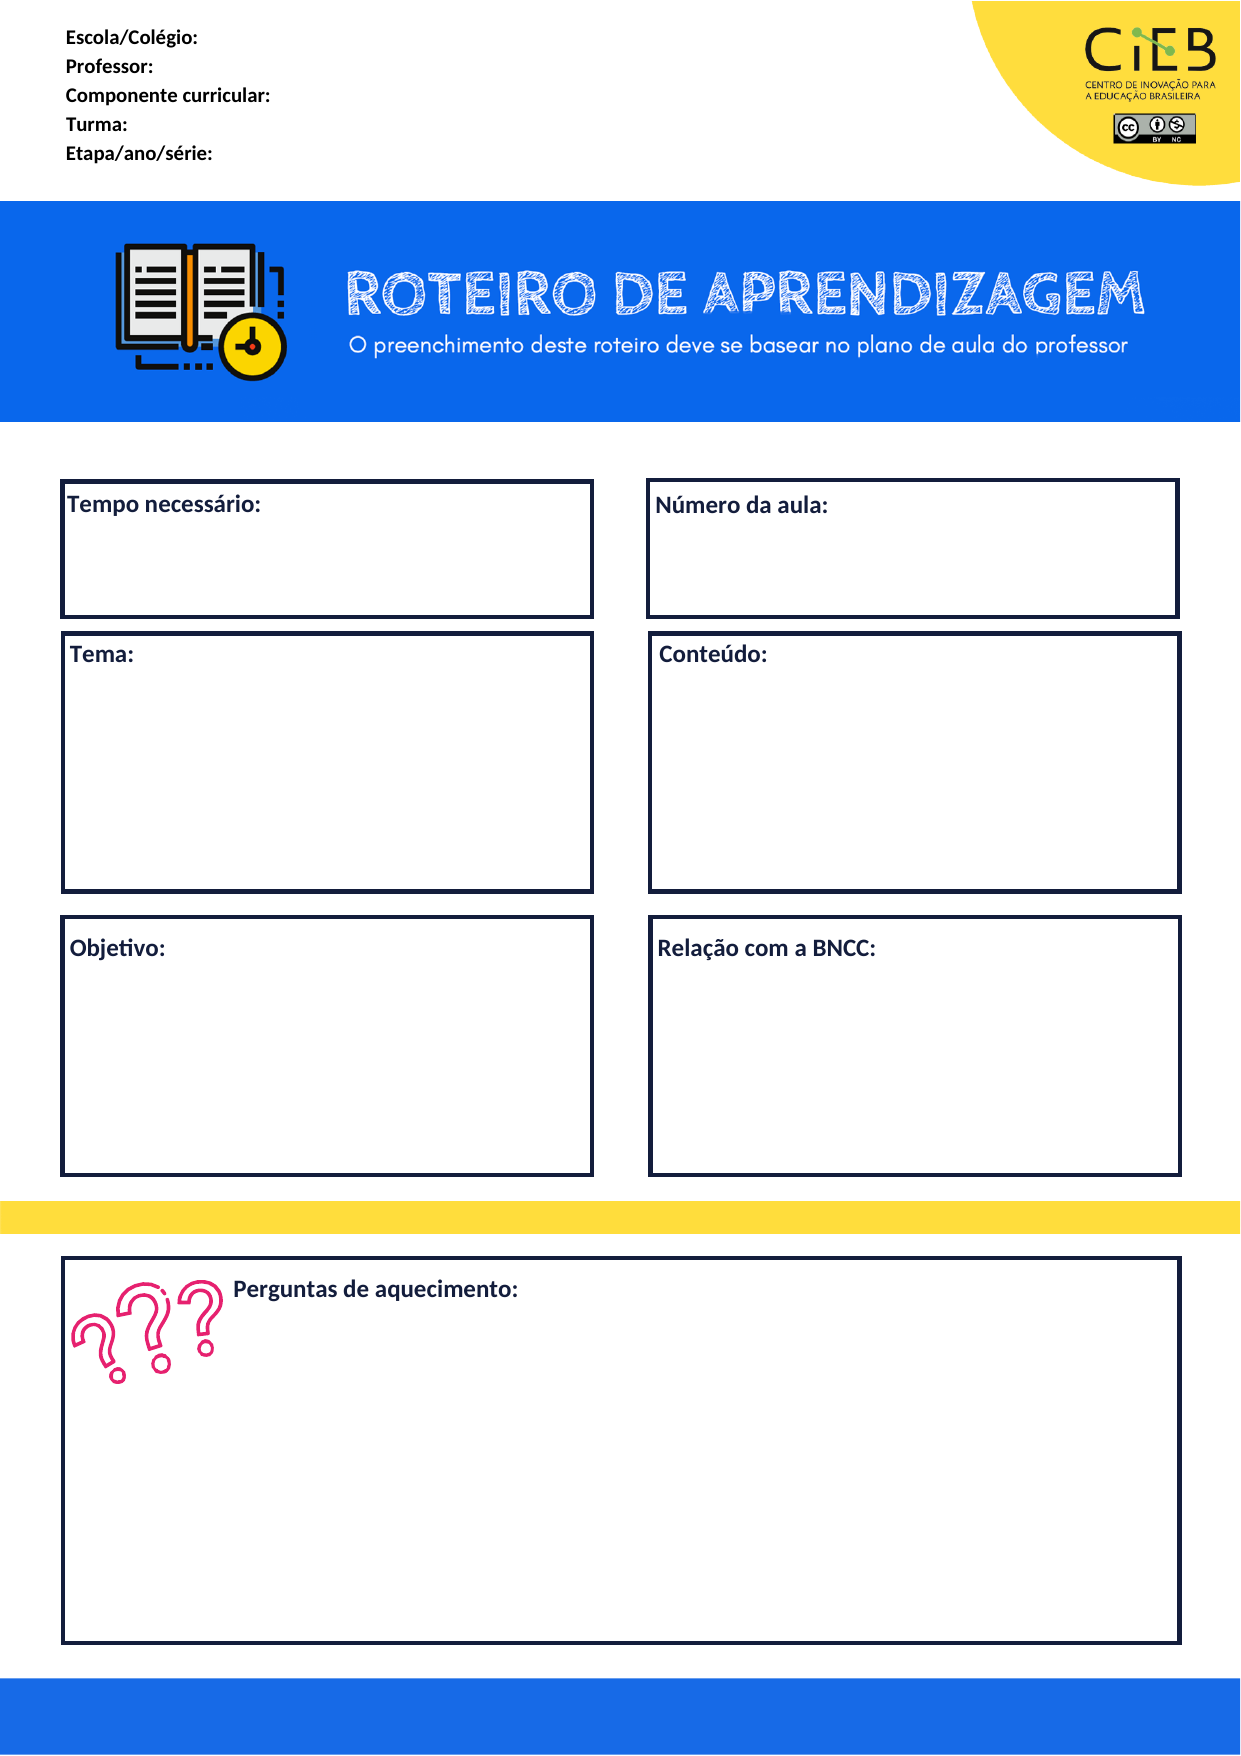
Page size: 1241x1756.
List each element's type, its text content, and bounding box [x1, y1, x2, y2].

text Professor: [0, 53, 959, 78]
picture [197, 1339, 214, 1357]
picture [109, 1367, 126, 1384]
picture [0, 1201, 1241, 1234]
picture [151, 1353, 171, 1374]
text Escola/Colégio: [0, 24, 959, 49]
text Etapa/ano/série: [0, 141, 959, 166]
text Turma: [0, 111, 959, 137]
text Componente curricular: [0, 82, 959, 108]
picture [0, 1, 1241, 422]
